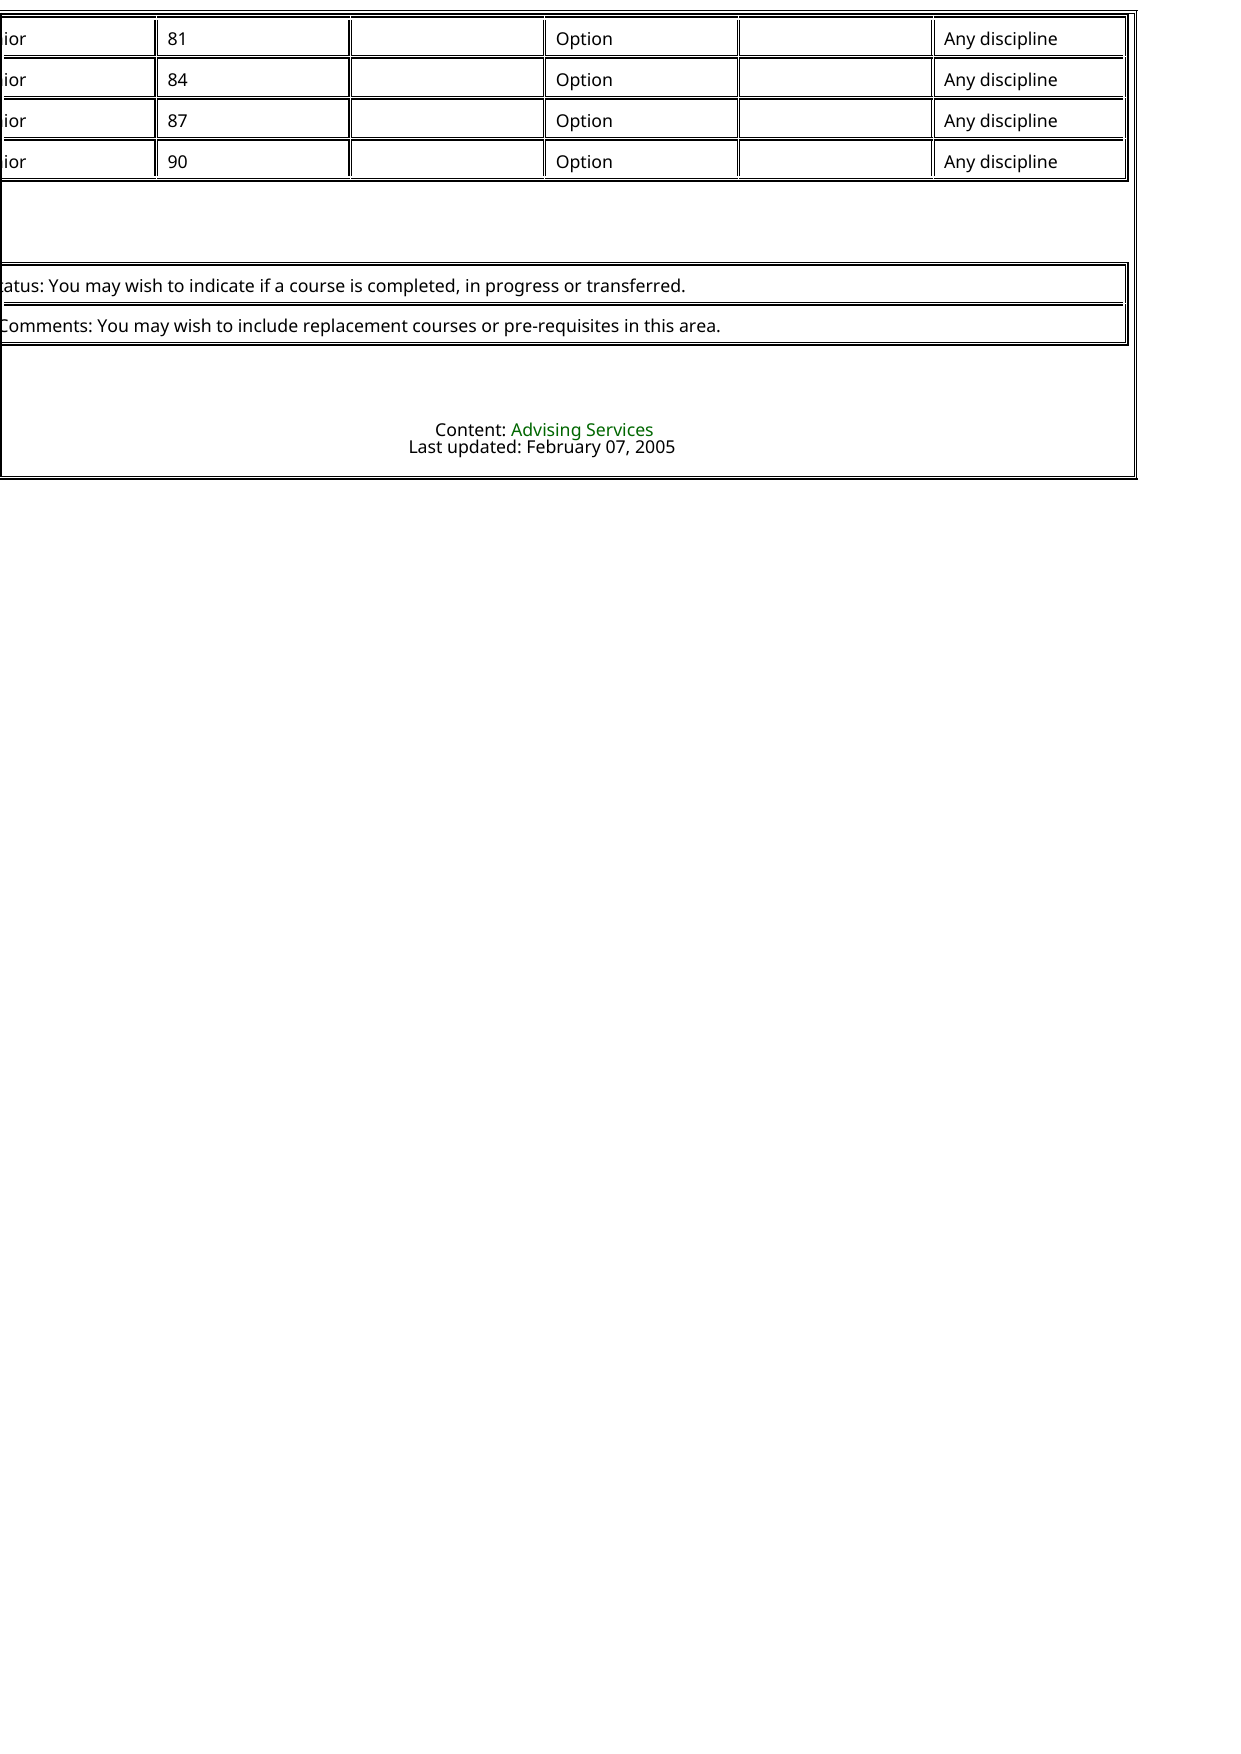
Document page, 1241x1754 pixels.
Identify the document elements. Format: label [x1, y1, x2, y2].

table_cell [2, 14, 1134, 476]
